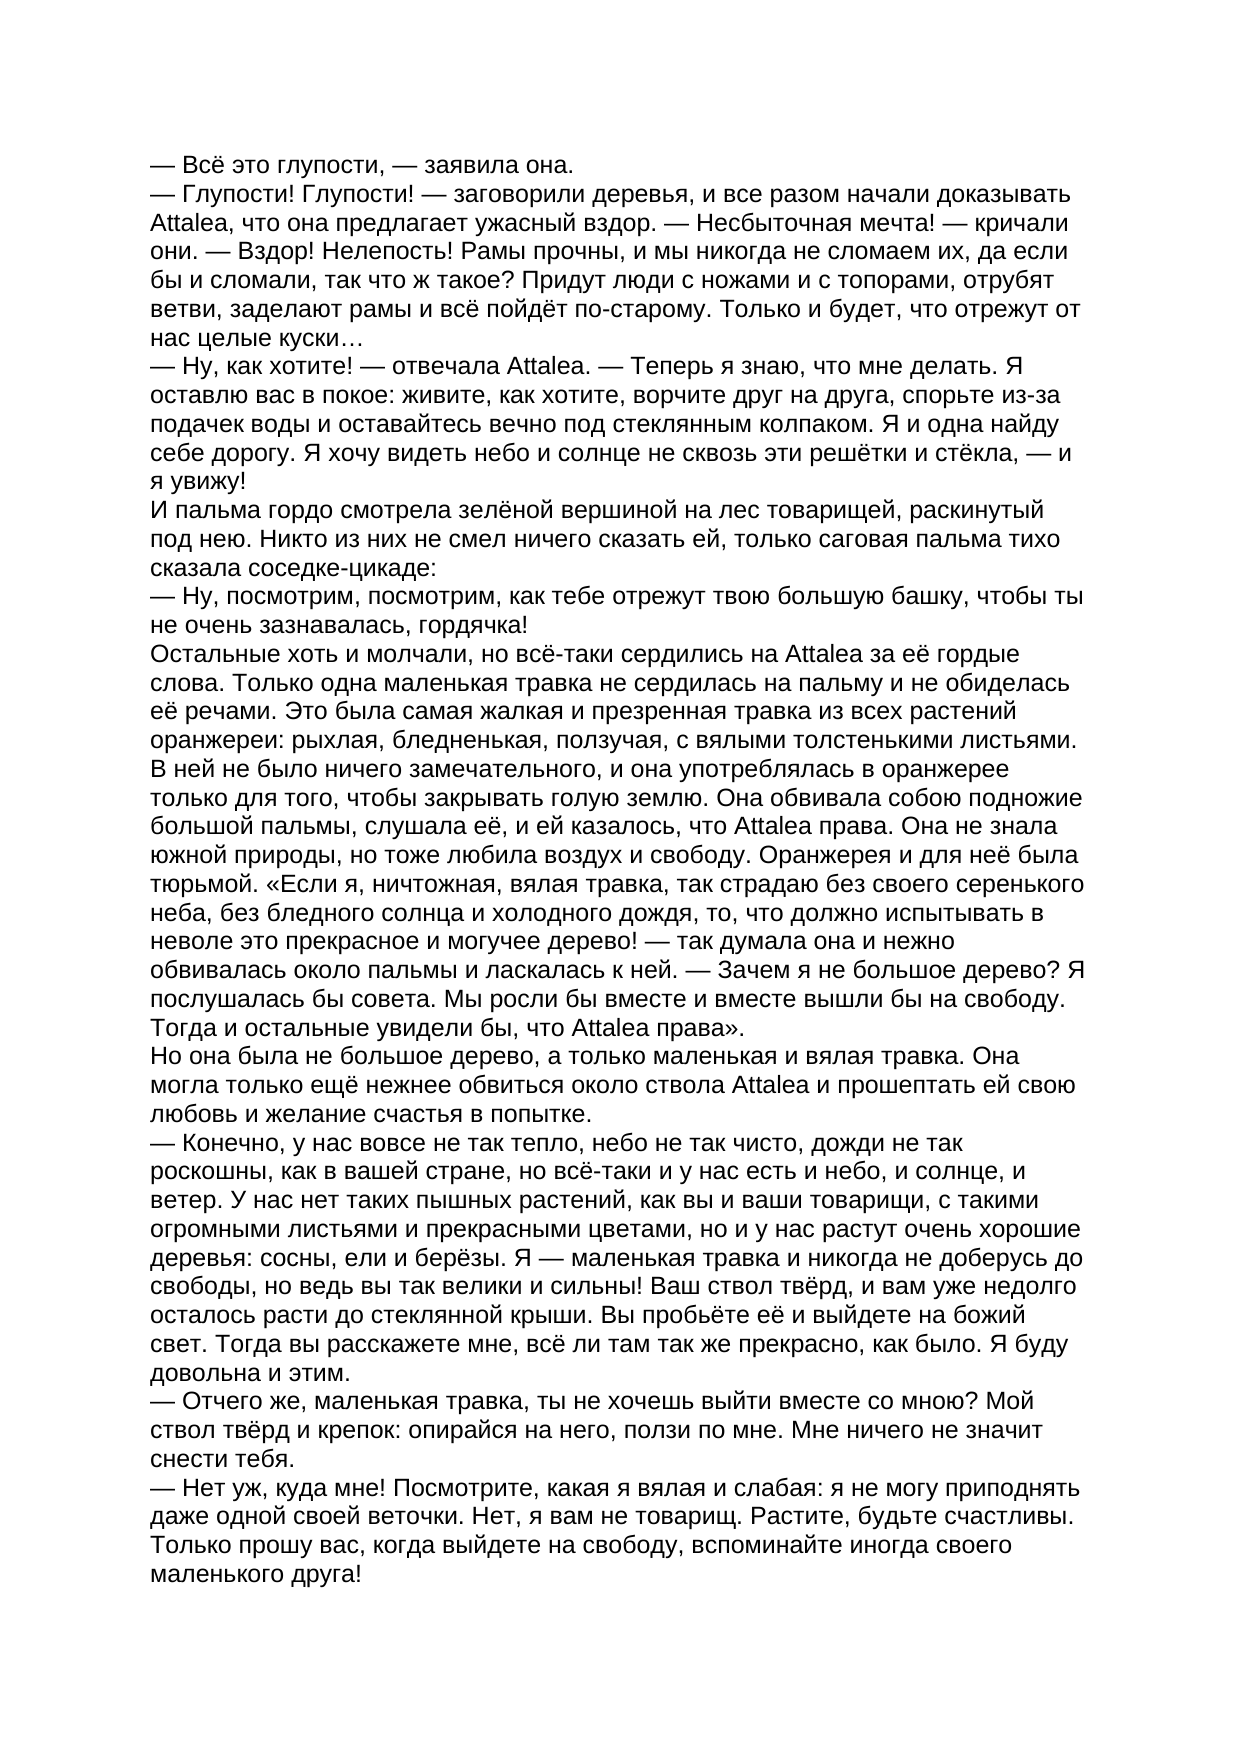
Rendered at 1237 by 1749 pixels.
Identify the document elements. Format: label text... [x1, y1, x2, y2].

text — Ну, посмотрим, посмотрим, как тебе отрежут твою большую башку, чтобы ты не очень зазнавалась, гордячка! [150, 581, 1086, 639]
text И пальма гордо смотрела зелёной вершиной на лес товарищей, раскинутый под нею. Никто из них не смел ничего сказать ей, только саговая пальма тихо сказала соседке-цикаде: [150, 495, 1086, 581]
text — Глупости! Глупости! — заговорили деревья, и все разом начали доказывать Attalea, что она предлагает ужасный вздор. — Несбыточная мечта! — кричали они. — Вздор! Нелепость! Рамы прочны, и мы никогда не сломаем их, да если бы и сломали, так что ж такое? Придут люди с ножами и с топорами, отрубят ветви, заделают рамы и всё пойдёт по-старому. Только и будет, что отрежут от нас целые куски… [150, 179, 1086, 351]
text — Ну, как хотите! — отвечала Attalea. — Теперь я знаю, что мне делать. Я оставлю вас в покое: живите, как хотите, ворчите друг на друга, спорьте из-за подачек воды и оставайтесь вечно под стеклянным колпаком. Я и одна найду себе дорогу. Я хочу видеть небо и солнце не сквозь эти решётки и стёкла, — и я увижу! [150, 351, 1086, 495]
text — Отчего же, маленькая травка, ты не хочешь выйти вместе со мною? Мой ствол твёрд и крепок: опирайся на него, ползи по мне. Мне ничего не значит снести тебя. [150, 1386, 1086, 1472]
text — Конечно, у нас вовсе не так тепло, небо не так чисто, дожди не так роскошны, как в вашей стране, но всё-таки и у нас есть и небо, и солнце, и ветер. У нас нет таких пышных растений, как вы и ваши товарищи, с такими огромными листьями и прекрасными цветами, но и у нас растут очень хорошие деревья: сосны, ели и берёзы. Я — маленькая травка и никогда не доберусь до свободы, но ведь вы так велики и сильны! Ваш ствол твёрд, и вам уже недолго осталось расти до стеклянной крыши. Вы пробьёте её и выйдете на божий свет. Тогда вы расскажете мне, всё ли там так же прекрасно, как было. Я буду довольна и этим. [150, 1127, 1086, 1386]
text — Всё это глупости, — заявила она. [150, 150, 1086, 179]
text — Нет уж, куда мне! Посмотрите, какая я вялая и слабая: я не могу приподнять даже одной своей веточки. Нет, я вам не товарищ. Растите, будьте счастливы. Только прошу вас, когда выйдете на свободу, вспоминайте иногда своего маленького друга! [150, 1472, 1086, 1587]
text Остальные хоть и молчали, но всё-таки сердились на Attalea за её гордые слова. Только одна маленькая травка не сердилась на пальму и не обиделась её речами. Это была самая жалкая и презренная травка из всех растений оранжереи: рыхлая, бледненькая, ползучая, с вялыми толстенькими листьями. В ней не было ничего замечательного, и она употреблялась в оранжерее только для того, чтобы закрывать голую землю. Она обвивала собою подножие большой пальмы, слушала её, и ей казалось, что Attalea права. Она не знала южной природы, но тоже любила воздух и свободу. Оранжерея и для неё была тюрьмой. «Если я, ничтожная, вялая травка, так страдаю без своего серенького неба, без бледного солнца и холодного дождя, то, что должно испытывать в неволе это прекрасное и могучее дерево! — так думала она и нежно обвивалась около пальмы и ласкалась к ней. — Зачем я не большое дерево? Я послушалась бы совета. Мы росли бы вместе и вместе вышли бы на свободу. Тогда и остальные увидели бы, что Attalea права». [150, 639, 1086, 1041]
text Но она была не большое дерево, а только маленькая и вялая травка. Она могла только ещё нежнее обвиться около ствола Attalea и прошептать ей свою любовь и желание счастья в попытке. [150, 1041, 1086, 1127]
